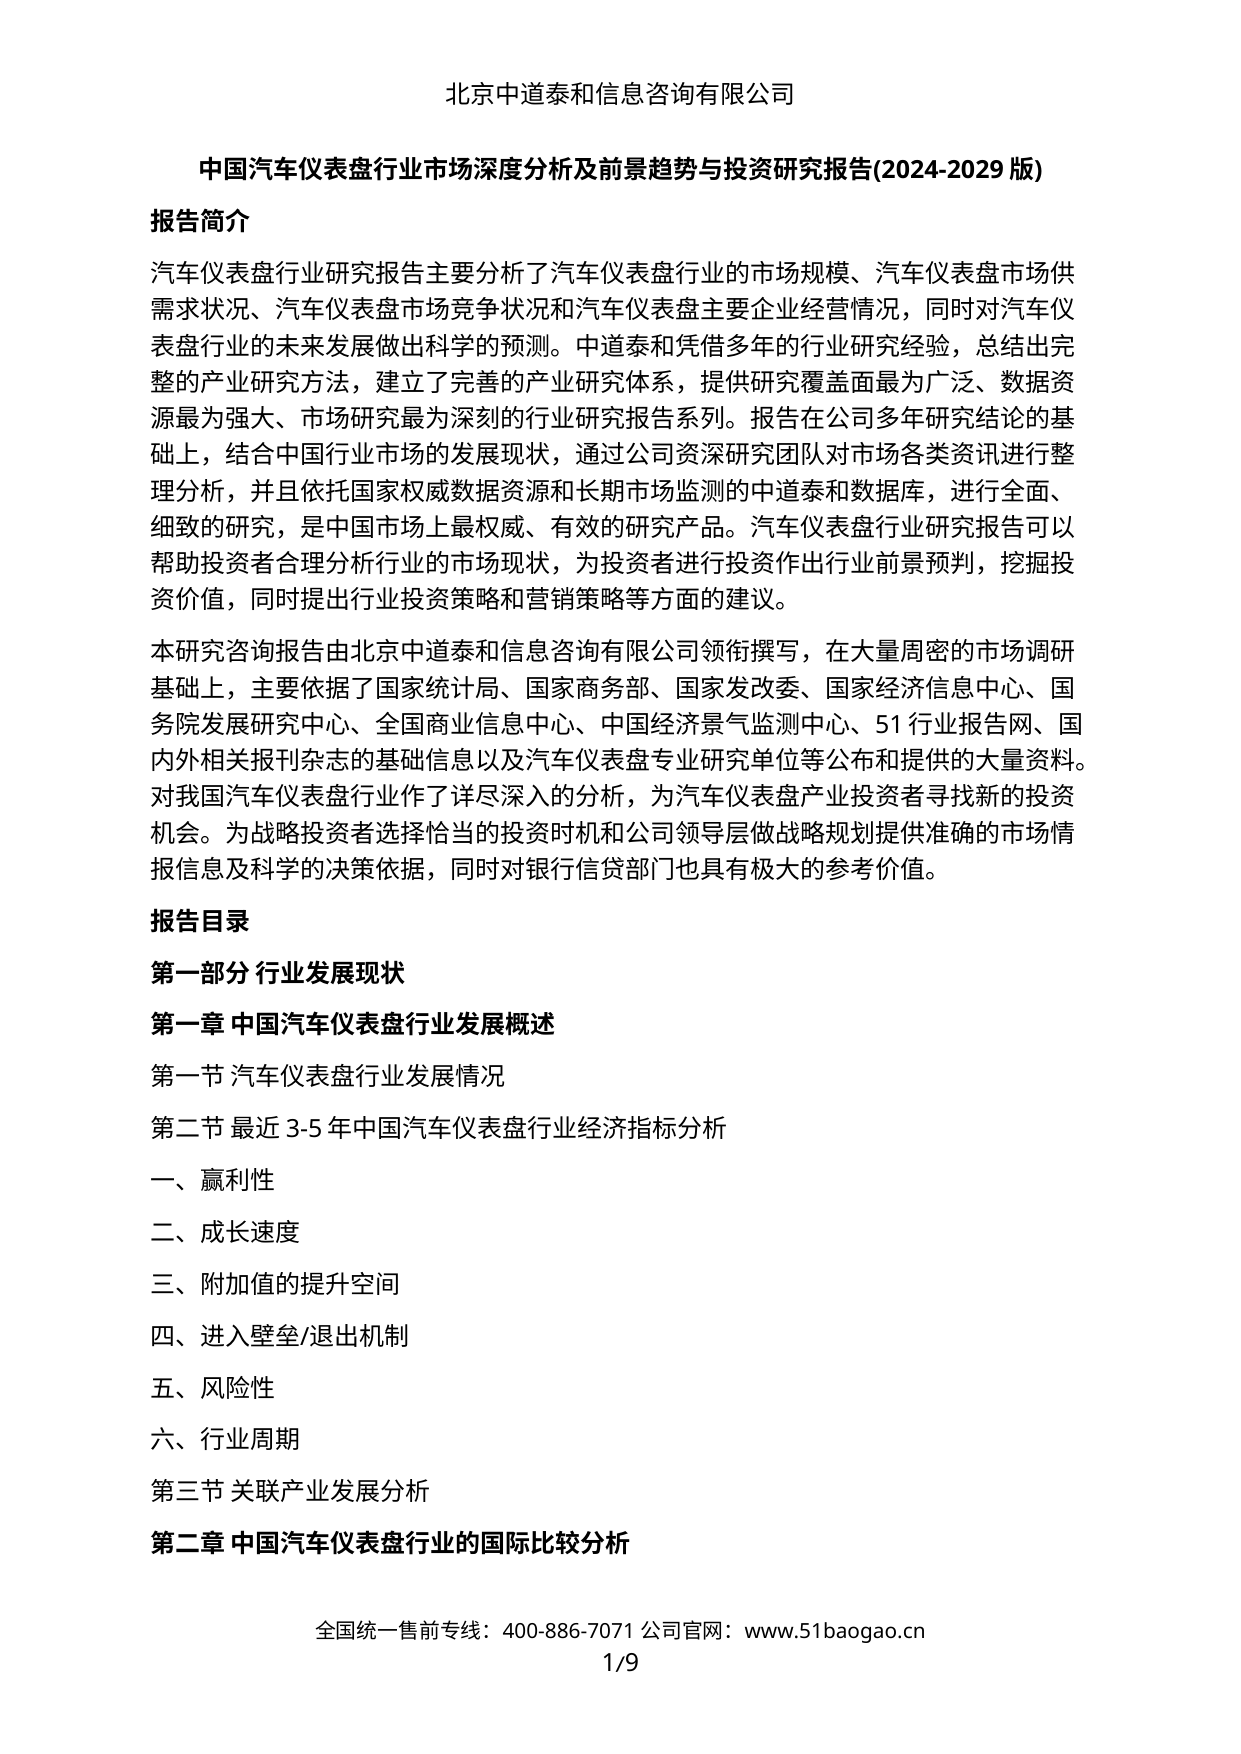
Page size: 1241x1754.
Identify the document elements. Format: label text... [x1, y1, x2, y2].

text 六、行业周期 [150, 1420, 1090, 1456]
text 中国汽车仪表盘行业市场深度分析及前景趋势与投资研究报告(2024-2029版) [150, 150, 1090, 186]
text 五、风险性 [150, 1368, 1090, 1404]
text 一、赢利性 [150, 1161, 1090, 1197]
text 汽车仪表盘行业研究报告主要分析了汽车仪表盘行业的市场规模、汽车仪表盘市场供需求状况、汽车仪表盘市场竞争状况和汽车仪表盘主要企业经营情况，同时对汽车仪表盘行业的未来发展做出科学的预测。中道泰和凭借多年的行业研究经验，总结出完整的产业研究方法，建立了完善的产业研究体系，提供研究覆盖面最为广泛、数据资源最为强大、市场研究最为深刻的行业研究报告系列。报告在公司多年研究结论的基础上，结合中国行业市场的发展现状，通过公司资深研究团队对市场各类资讯进行整理分析，并且依托国家权威数据资源和长期市场监测的中道泰和数据库，进行全面、细致的研究，是中国市场上最权威、有效的研究产品。汽车仪表盘行业研究报告可以帮助投资者合理分析行业的市场现状，为投资者进行投资作出行业前景预判，挖掘投资价值，同时提出行业投资策略和营销策略等方面的建议。 [150, 254, 1090, 616]
text 第一章 中国汽车仪表盘行业发展概述 [150, 1005, 1090, 1041]
text 第一节 汽车仪表盘行业发展情况 [150, 1057, 1090, 1093]
text 报告简介 [150, 202, 1090, 238]
text 本研究咨询报告由北京中道泰和信息咨询有限公司领衔撰写，在大量周密的市场调研基础上，主要依据了国家统计局、国家商务部、国家发改委、国家经济信息中心、国务院发展研究中心、全国商业信息中心、中国经济景气监测中心、51行业报告网、国内外相关报刊杂志的基础信息以及汽车仪表盘专业研究单位等公布和提供的大量资料。对我国汽车仪表盘行业作了详尽深入的分析，为汽车仪表盘产业投资者寻找新的投资机会。为战略投资者选择恰当的投资时机和公司领导层做战略规划提供准确的市场情报信息及科学的决策依据，同时对银行信贷部门也具有极大的参考价值。 [150, 632, 1090, 886]
text 二、成长速度 [150, 1212, 1090, 1249]
text 第二节 最近3-5年中国汽车仪表盘行业经济指标分析 [150, 1109, 1090, 1145]
text 第一部分 行业发展现状 [150, 953, 1090, 989]
text 三、附加值的提升空间 [150, 1264, 1090, 1301]
text 四、进入壁垒/退出机制 [150, 1316, 1090, 1352]
text 第三节 关联产业发展分析 [150, 1472, 1090, 1508]
text 报告目录 [150, 901, 1090, 937]
text 第二章 中国汽车仪表盘行业的国际比较分析 [150, 1524, 1090, 1560]
